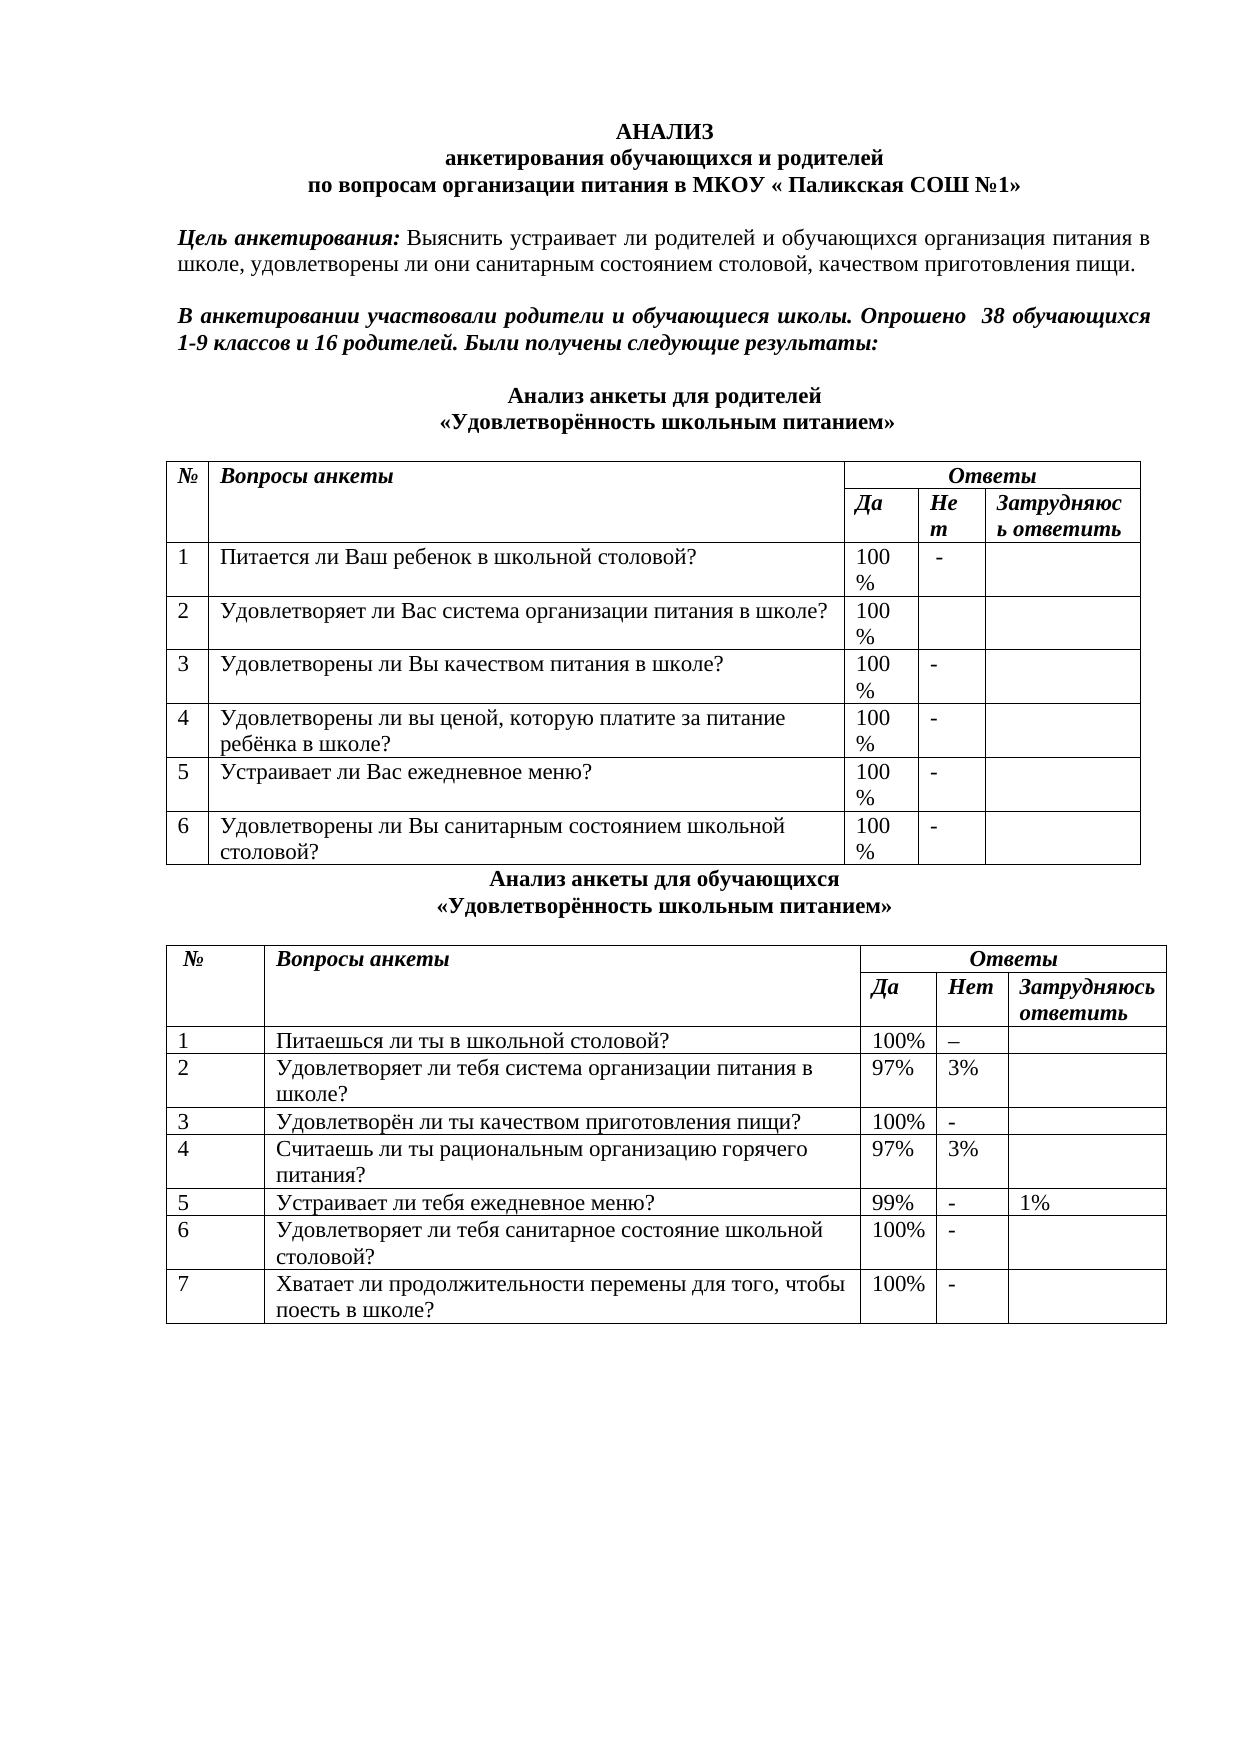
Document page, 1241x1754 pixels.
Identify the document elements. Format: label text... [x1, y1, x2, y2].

table_cell 100% [861, 1027, 936, 1053]
text Цель анкетирования: Выяснить устраивает ли родителей и обучающихся организация питания в школе, удовлетворены ли они санитарным состоянием столовой, качеством приготовления пищи. [177, 223, 1152, 276]
table_cell [986, 597, 1140, 649]
table_cell [986, 650, 1140, 703]
table_cell Нет [937, 973, 1008, 1026]
table_cell Затрудняюсь ответить [986, 489, 1140, 542]
table_cell 2 [167, 597, 208, 649]
table_cell 100% [861, 1108, 936, 1134]
table_cell Удовлетворены ли вы ценой, которую платите за питание ребёнка в школе? [209, 704, 844, 757]
table_cell 1% [1009, 1189, 1166, 1215]
table_cell [1009, 1108, 1166, 1134]
table_cell 1 [167, 1027, 264, 1053]
table_cell Считаешь ли ты рациональным организацию горячего питания? [265, 1135, 860, 1188]
table_cell Удовлетворяет ли Вас система организации питания в школе? [209, 597, 844, 649]
text «Удовлетворённость школьным питанием» [177, 892, 1152, 918]
table_cell - [937, 1108, 1008, 1134]
table_cell [1009, 1216, 1166, 1269]
table_cell 4 [167, 1135, 264, 1188]
table_cell 100% [845, 543, 918, 596]
table_cell 100% [861, 1270, 936, 1323]
table_cell - [919, 704, 985, 757]
table_cell [1009, 1054, 1166, 1107]
table_header Ответы [861, 946, 1166, 972]
table_cell - [937, 1189, 1008, 1215]
table_cell 6 [167, 812, 208, 864]
text АНАЛИЗ [177, 118, 1152, 144]
table_header Ответы [845, 462, 1140, 488]
table_cell 97% [861, 1135, 936, 1188]
table_cell 100% [845, 812, 918, 864]
table_cell - [919, 758, 985, 811]
table_header Вопросы анкеты [265, 946, 860, 1026]
table_cell 100% [845, 704, 918, 757]
table_cell 7 [167, 1270, 264, 1323]
table_cell [919, 597, 985, 649]
table_header Вопросы анкеты [209, 462, 844, 542]
table_cell 100% [845, 650, 918, 703]
table_cell - [937, 1270, 1008, 1323]
table_cell [1009, 1027, 1166, 1053]
table_cell Нет [919, 489, 985, 542]
table_cell 3% [937, 1135, 1008, 1188]
table_cell Да [845, 489, 918, 542]
text В анкетировании участвовали родители и обучающиеся школы. Опрошено 38 обучающихся 1-9 классов и 16 родителей. Были получены следующие результаты: [177, 303, 1152, 355]
table_cell 100% [845, 597, 918, 649]
table_cell Затрудняюсь ответить [1009, 973, 1166, 1026]
table_cell 4 [167, 704, 208, 757]
text Анализ анкеты для родителей [177, 382, 1152, 408]
table_cell 2 [167, 1054, 264, 1107]
table_cell Да [861, 973, 936, 1026]
table_cell 3% [937, 1054, 1008, 1107]
table_cell 5 [167, 1189, 264, 1215]
table_cell 6 [167, 1216, 264, 1269]
table_header № [167, 946, 264, 1026]
table_cell 1 [167, 543, 208, 596]
table_cell Хватает ли продолжительности перемены для того, чтобы поесть в школе? [265, 1270, 860, 1323]
table_cell 5 [167, 758, 208, 811]
table_cell – [937, 1027, 1008, 1053]
table_cell Устраивает ли Вас ежедневное меню? [209, 758, 844, 811]
table_cell Удовлетворён ли ты качеством приготовления пищи? [265, 1108, 860, 1134]
text по вопросам организации питания в МКОУ « Паликская СОШ №1» [177, 171, 1152, 197]
table_cell Питается ли Ваш ребенок в школьной столовой? [209, 543, 844, 596]
text анкетирования обучающихся и родителей [177, 144, 1152, 171]
table_cell Удовлетворяет ли тебя санитарное состояние школьной столовой? [265, 1216, 860, 1269]
table_cell Питаешься ли ты в школьной столовой? [265, 1027, 860, 1053]
table_cell Удовлетворены ли Вы качеством питания в школе? [209, 650, 844, 703]
table_cell - [919, 812, 985, 864]
table_cell - [937, 1216, 1008, 1269]
table_cell [986, 812, 1140, 864]
table_cell Удовлетворяет ли тебя система организации питания в школе? [265, 1054, 860, 1107]
table_cell 100% [845, 758, 918, 811]
table_cell 3 [167, 650, 208, 703]
table_cell 99% [861, 1189, 936, 1215]
table_cell - [919, 543, 985, 596]
text «Удовлетворённость школьным питанием» [177, 408, 1152, 434]
table_cell [986, 758, 1140, 811]
table_cell Устраивает ли тебя ежедневное меню? [265, 1189, 860, 1215]
text Анализ анкеты для обучающихся [177, 865, 1152, 892]
table_cell 3 [167, 1108, 264, 1134]
table_cell 97% [861, 1054, 936, 1107]
table_cell [1009, 1270, 1166, 1323]
table_cell [986, 704, 1140, 757]
table_cell Удовлетворены ли Вы санитарным состоянием школьной столовой? [209, 812, 844, 864]
table_cell - [919, 650, 985, 703]
table_header № [167, 462, 208, 542]
table_cell 100% [861, 1216, 936, 1269]
table_cell [986, 543, 1140, 596]
table_cell [1009, 1135, 1166, 1188]
